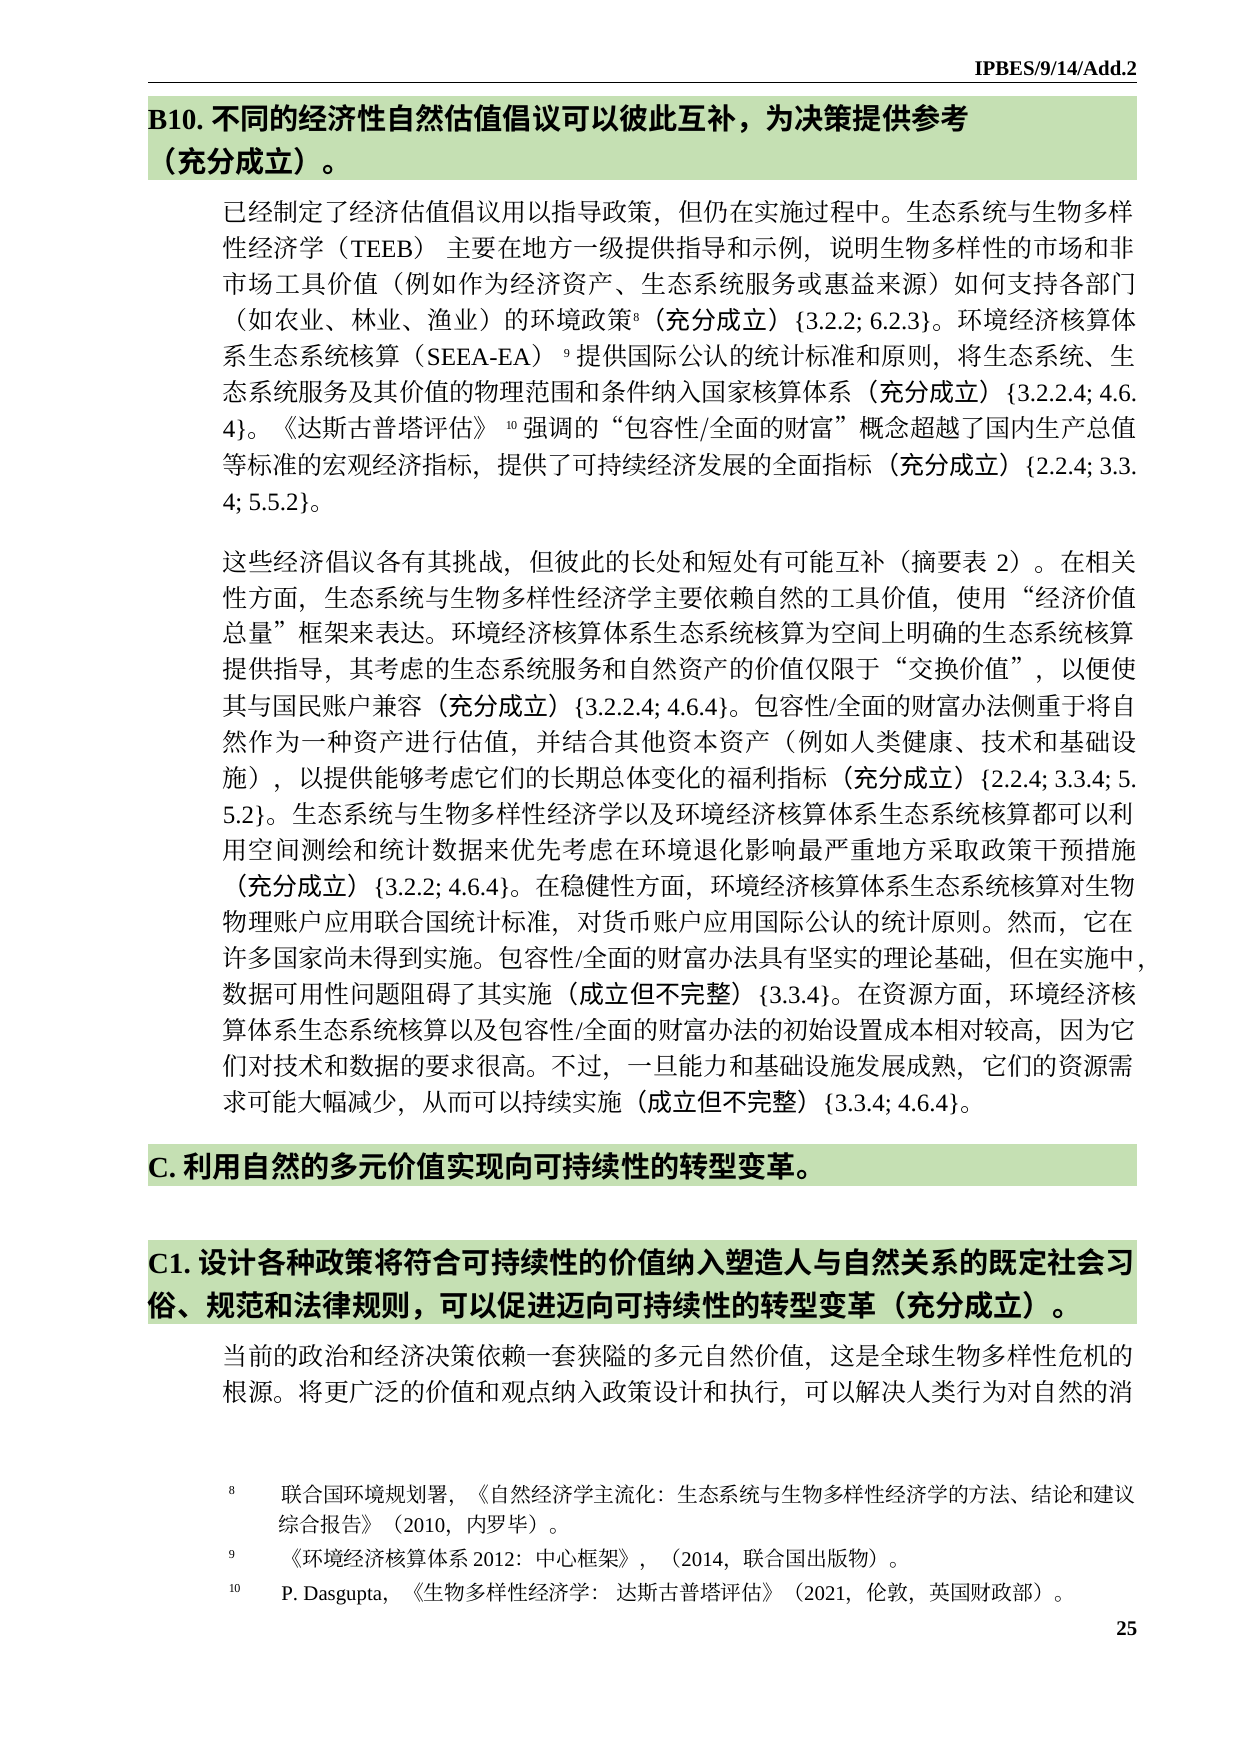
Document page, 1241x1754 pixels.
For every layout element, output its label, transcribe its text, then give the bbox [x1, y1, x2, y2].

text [223, 1337, 1137, 1409]
text 这些经济倡议各有其挑战，但彼此的长处和短处有可能互补（摘要表2）。在相关性方面，生态系统与生物多样性经济学主要依赖自然的工具价值，使用“经济价值总量”框架来表达。环境经济核算体系生态系统核算为空间上明确的生态系统核算提供指导，其考虑的生态系统服务和自然资产的价值仅限于“交换价值”，以便使其与国民账户兼容（充分成立）{3.2.2.4; 4.6.4}。包容性/全面的财富办法侧重于将自然作为一种资产进行估值，并结合其他资本资产（例如人类健康、技术和基础设施），以提供能够考虑它们的长期总体变化的福利指标（充分成立）{2.2.4; 3.3.4; 5.5.2}。生态系统与生物多样性经济学以及环境经济核算体系生态系统核算都可以利用空间测绘和统计数据来优先考虑在环境退化影响最严重地方采取政策干预措施（充分成立）{3.2.2; 4.6.4}。在稳健性方面，环境经济核算体系生态系统核算对生物物理账户应用联合国统计标准，对货币账户应用国际公认的统计原则。然而，它在许多国家尚未得到实施。包容性/全面的财富办法具有坚实的理论基础，但在实施中，数据可用性问题阻碍了其实施（成立但不完整）{3.3.4}。在资源方面，环境经济核算体系生态系统核算以及包容性/全面的财富办法的初始设置成本相对较高，因为它们对技术和数据的要求很高。不过，一旦能力和基础设施发展成熟，它们的资源需求可能大幅减少，从而可以持续实施（成立但不完整）{3.3.4; 4.6.4}。 [223, 542, 1137, 1119]
text 已经制定了经济估值倡议用以指导政策，但仍在实施过程中。生态系统与生物多样性经济学（TEEB） 主要在地方一级提供指导和示例，说明生物多样性的市场和非市场工具价值（例如作为经济资产、生态系统服务或惠益来源）如何支持各部门（如农业、林业、渔业）的环境政策（充分成立）{3.2.2; 6.2.3}。环境经济核算体系生态系统核算（SEEA-EA） 提供国际公认的统计标准和原则，将生态系统、生态系统服务及其价值的物理范围和条件纳入国家核算体系（充分成立）{3.2.2.4; 4.6.4}。《达斯古普塔评估》 强调的“包容性/全面的财富”概念超越了国内生产总值等标准的宏观经济指标，提供了可持续经济发展的全面指标（充分成立）{2.2.4; 3.3.4; 5.5.2}。 [223, 193, 1137, 517]
text C. 利用自然的多元价值实现向可持续性的转型变革。 [148, 1144, 1137, 1186]
text B10. 不同的经济性自然估值倡议可以彼此互补，为决策提供参考 （充分成立）。 [148, 96, 1137, 180]
text C1. 设计各种政策将符合可持续性的价值纳入塑造人与自然关系的既定社会习俗、规范和法律规则，可以促进迈向可持续性的转型变革（充分成立）。 [148, 1240, 1137, 1324]
